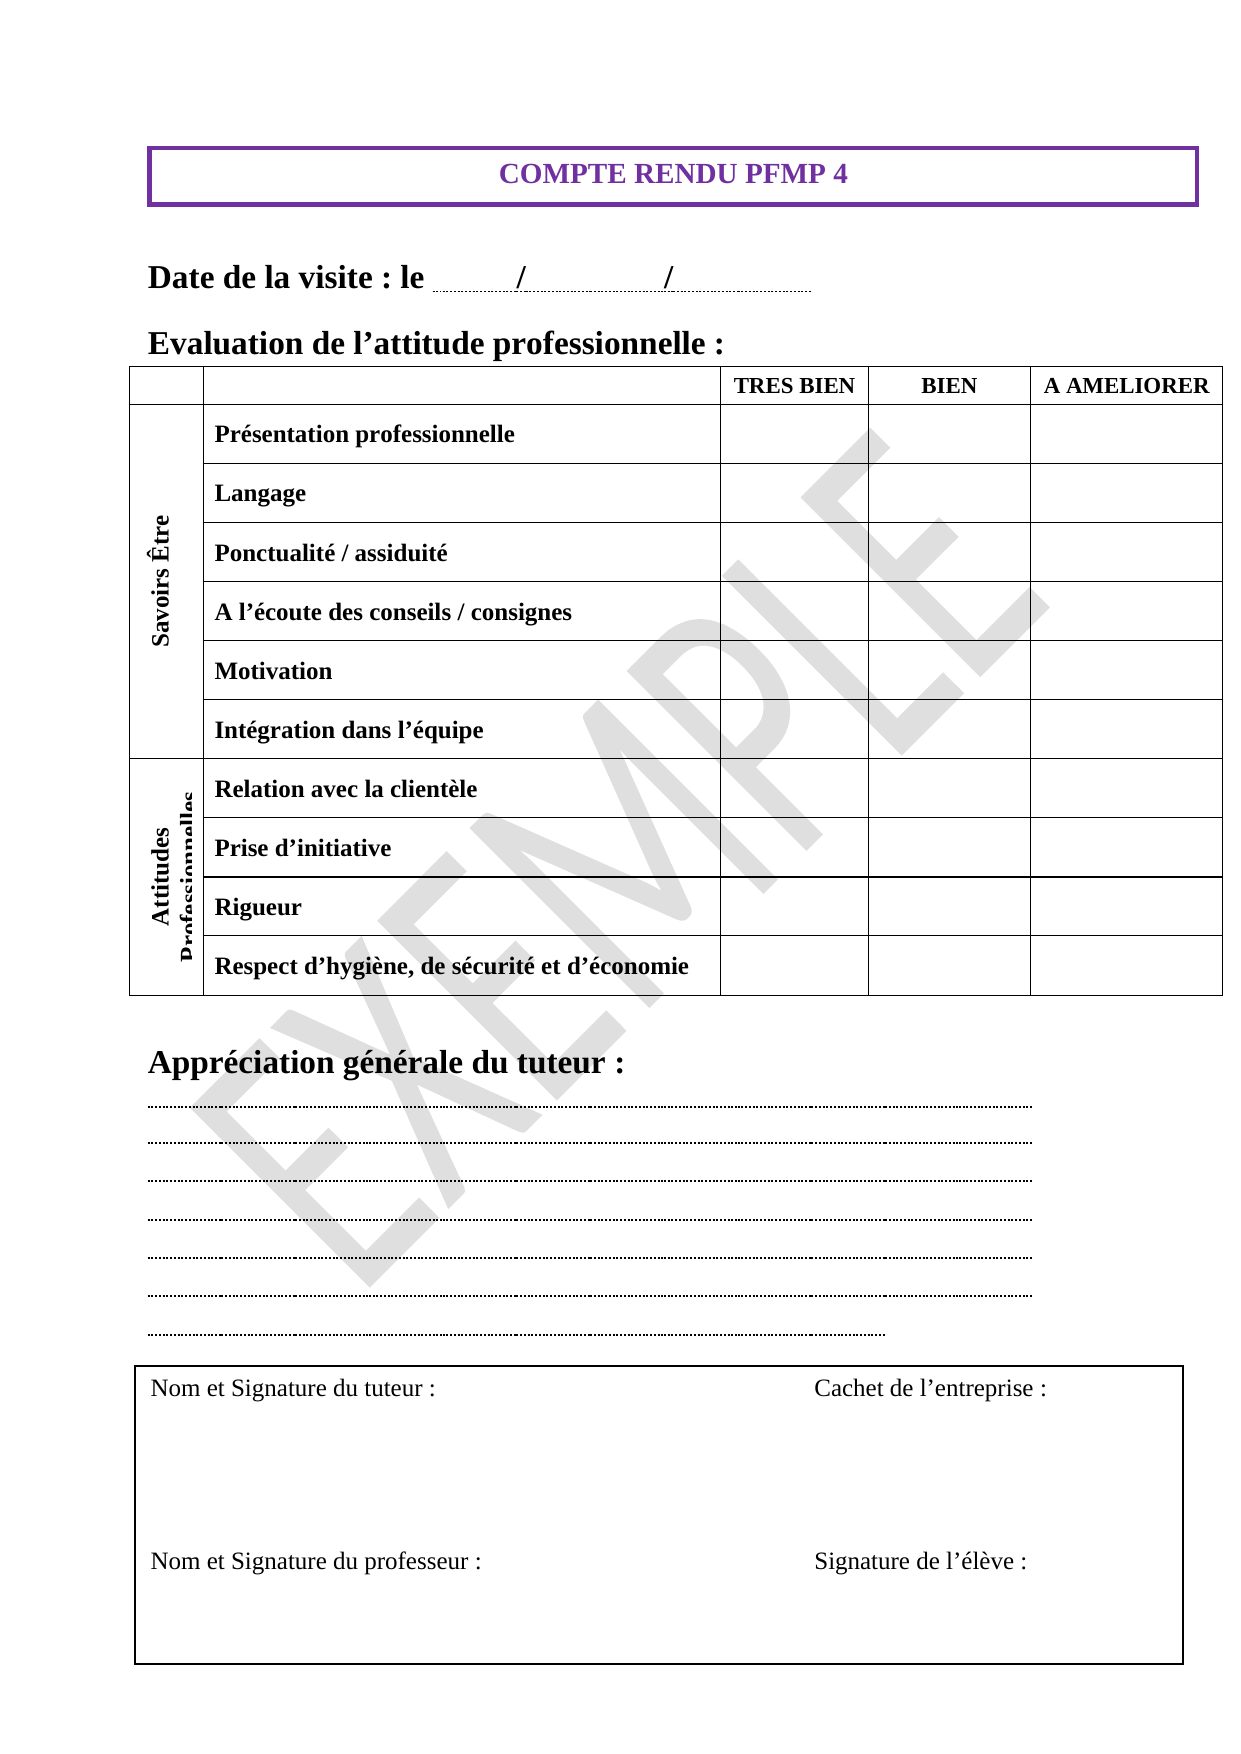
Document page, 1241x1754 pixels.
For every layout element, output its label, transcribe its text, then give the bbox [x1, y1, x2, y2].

table_cell [721, 464, 868, 522]
table_cell [721, 818, 868, 876]
table_cell [721, 878, 868, 935]
table_cell [869, 878, 1030, 935]
table_cell [869, 405, 1030, 463]
text Date de la visite : le / / [148, 257, 1093, 296]
table_cell [869, 582, 1030, 640]
table_cell Rigueur [204, 878, 720, 935]
table_cell [869, 818, 1030, 876]
table_cell Attitudes Professionnelles [130, 759, 203, 994]
table_header [204, 367, 720, 404]
table_cell Relation avec la clientèle [204, 759, 720, 817]
table_cell Langage [204, 464, 720, 522]
table_cell Présentation professionnelle [204, 405, 720, 463]
table_cell [721, 759, 868, 817]
table_cell [1031, 878, 1222, 935]
text Appréciation générale du tuteur : [148, 1042, 1093, 1081]
table_header [130, 367, 203, 404]
table_cell Ponctualité / assiduité [204, 523, 720, 581]
table_header BIEN [869, 367, 1030, 404]
table_cell [721, 582, 868, 640]
table_cell [1031, 818, 1222, 876]
table_cell Savoirs Être [130, 405, 203, 758]
table_cell [869, 641, 1030, 699]
table_cell [721, 523, 868, 581]
text Evaluation de l’attitude professionnelle : [148, 323, 1093, 362]
table_cell [869, 759, 1030, 817]
table_cell Motivation [204, 641, 720, 699]
table_cell A l’écoute des conseils / consignes [204, 582, 720, 640]
table_cell Intégration dans l’équipe [204, 700, 720, 758]
table_cell [869, 700, 1030, 758]
table_header A AMELIORER [1031, 367, 1222, 404]
table_cell [1031, 582, 1222, 640]
table_cell Respect d’hygiène, de sécurité et d’économie [204, 936, 720, 994]
table_cell Prise d’initiative [204, 818, 720, 876]
table_cell [1031, 405, 1222, 463]
table_cell [721, 936, 868, 994]
table_cell [721, 405, 868, 463]
table_cell [869, 464, 1030, 522]
table_cell [1031, 759, 1222, 817]
table_cell [1031, 641, 1222, 699]
table_cell [1031, 700, 1222, 758]
table_cell [869, 523, 1030, 581]
table_cell [1031, 936, 1222, 994]
table_cell [721, 700, 868, 758]
table_cell [869, 936, 1030, 994]
table_cell [1031, 523, 1222, 581]
table_cell [1031, 464, 1222, 522]
table_header TRES BIEN [721, 367, 868, 404]
table_cell [721, 641, 868, 699]
